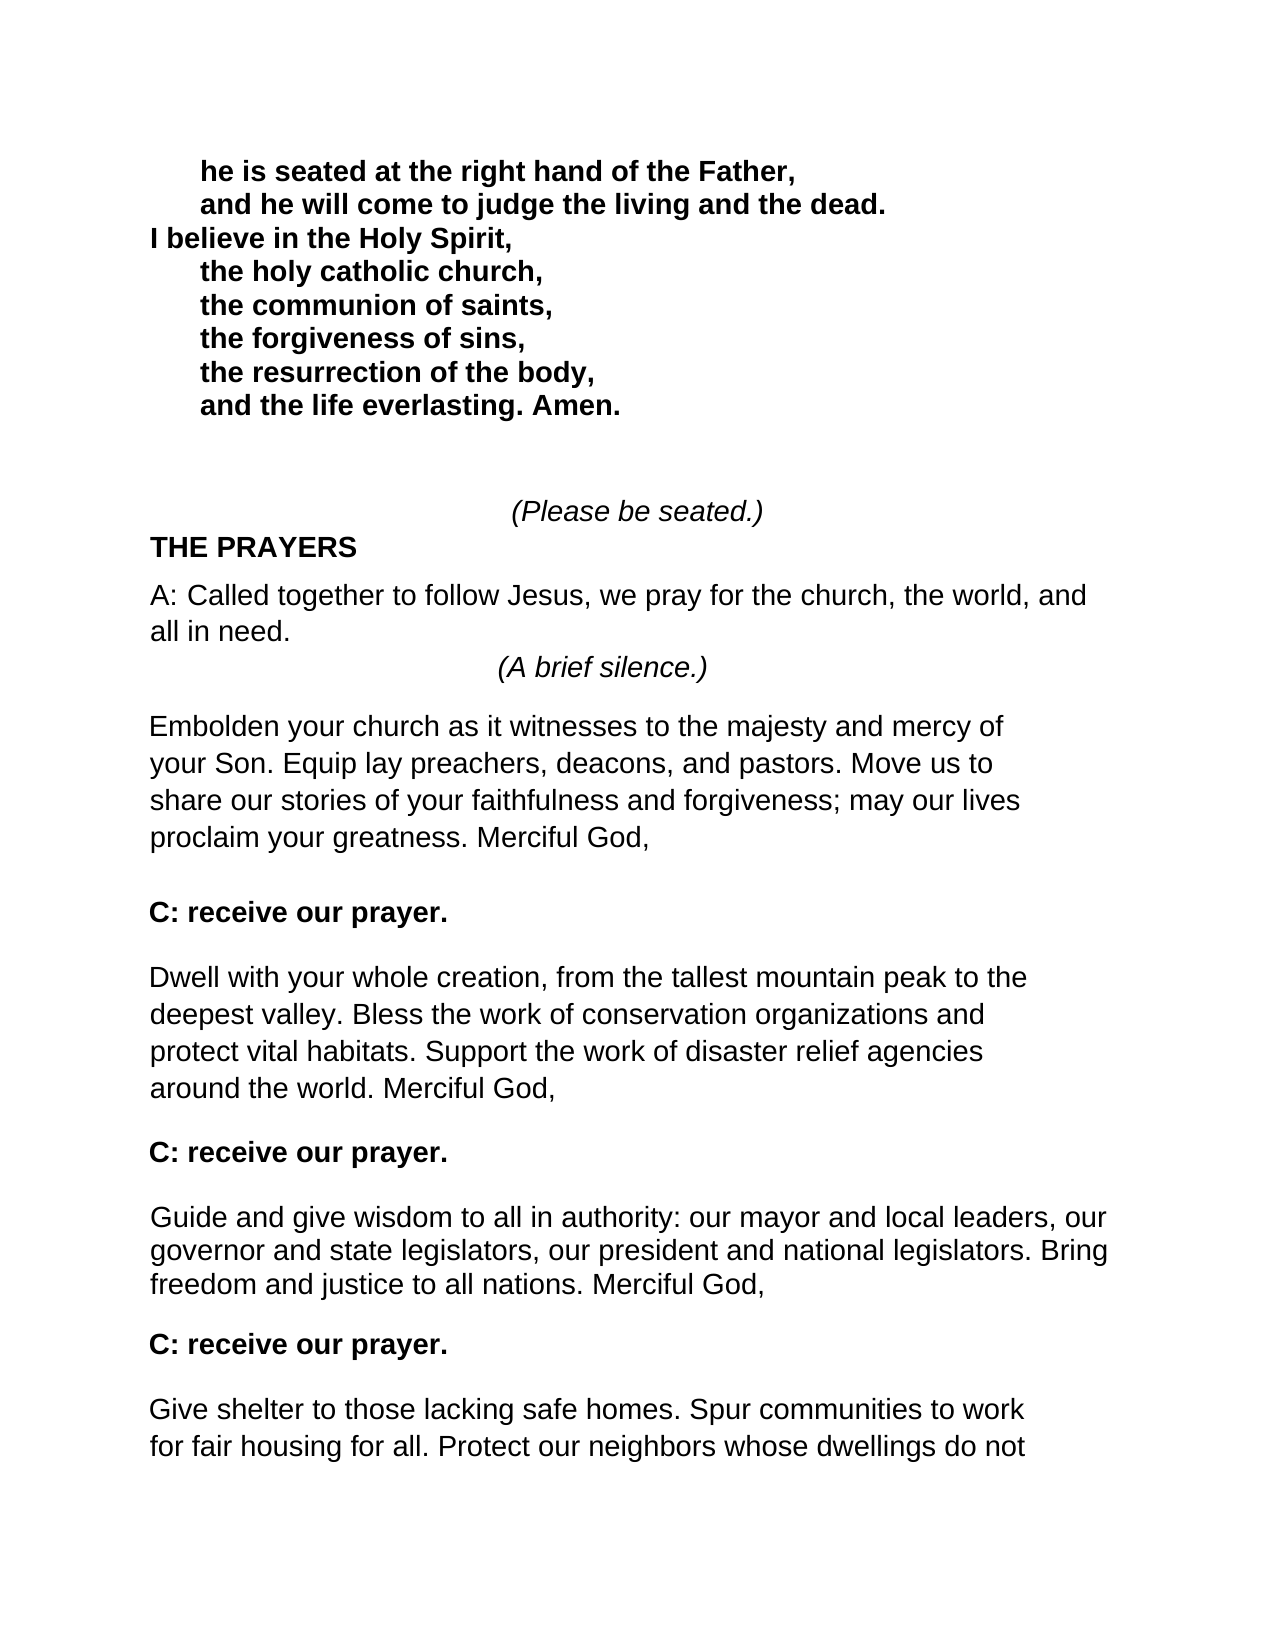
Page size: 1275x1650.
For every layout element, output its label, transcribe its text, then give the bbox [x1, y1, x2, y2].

text the resurrection of the body, [150, 355, 1125, 388]
text the forgiveness of sins, [150, 321, 1125, 355]
text the holy catholic church, [150, 254, 1125, 288]
text (A brief silence.) [148, 650, 1060, 684]
subtitle (Please be seated.) [150, 494, 1125, 528]
text he is seated at the right hand of the Father, [150, 153, 1125, 187]
text C: receive our prayer. [148, 1136, 1060, 1169]
text and the life everlasting. Amen. [150, 388, 1125, 422]
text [148, 1392, 1060, 1462]
text C: receive our prayer. [148, 895, 1060, 929]
text THE PRAYERS [150, 530, 1125, 564]
text I believe in the Holy Spirit, [150, 221, 1125, 254]
text and he will come to judge the living and the dead. [150, 187, 1125, 221]
text Embolden your church as it witnesses to the majesty and mercy of your Son. Equip lay preachers, deacons, and pastors. Move us to share our stories of your faithfulness and forgiveness; may our lives proclaim your greatness. Merciful God, [148, 709, 1060, 854]
text C: receive our prayer. [148, 1327, 1060, 1361]
text the communion of saints, [150, 288, 1125, 321]
text Guide and give wisdom to all in authority: our mayor and local leaders, our governor and state legislators, our president and national legislators. Bring freedom and justice to all nations. Merciful God, [150, 1200, 1125, 1301]
text Dwell with your whole creation, from the tallest mountain peak to the deepest valley. Bless the work of conservation organizations and protect vital habitats. Support the work of disaster relief agencies around the world. Merciful God, [148, 959, 1060, 1105]
text A: Called together to follow Jesus, we pray for the church, the world, and all in need. [150, 578, 1125, 648]
